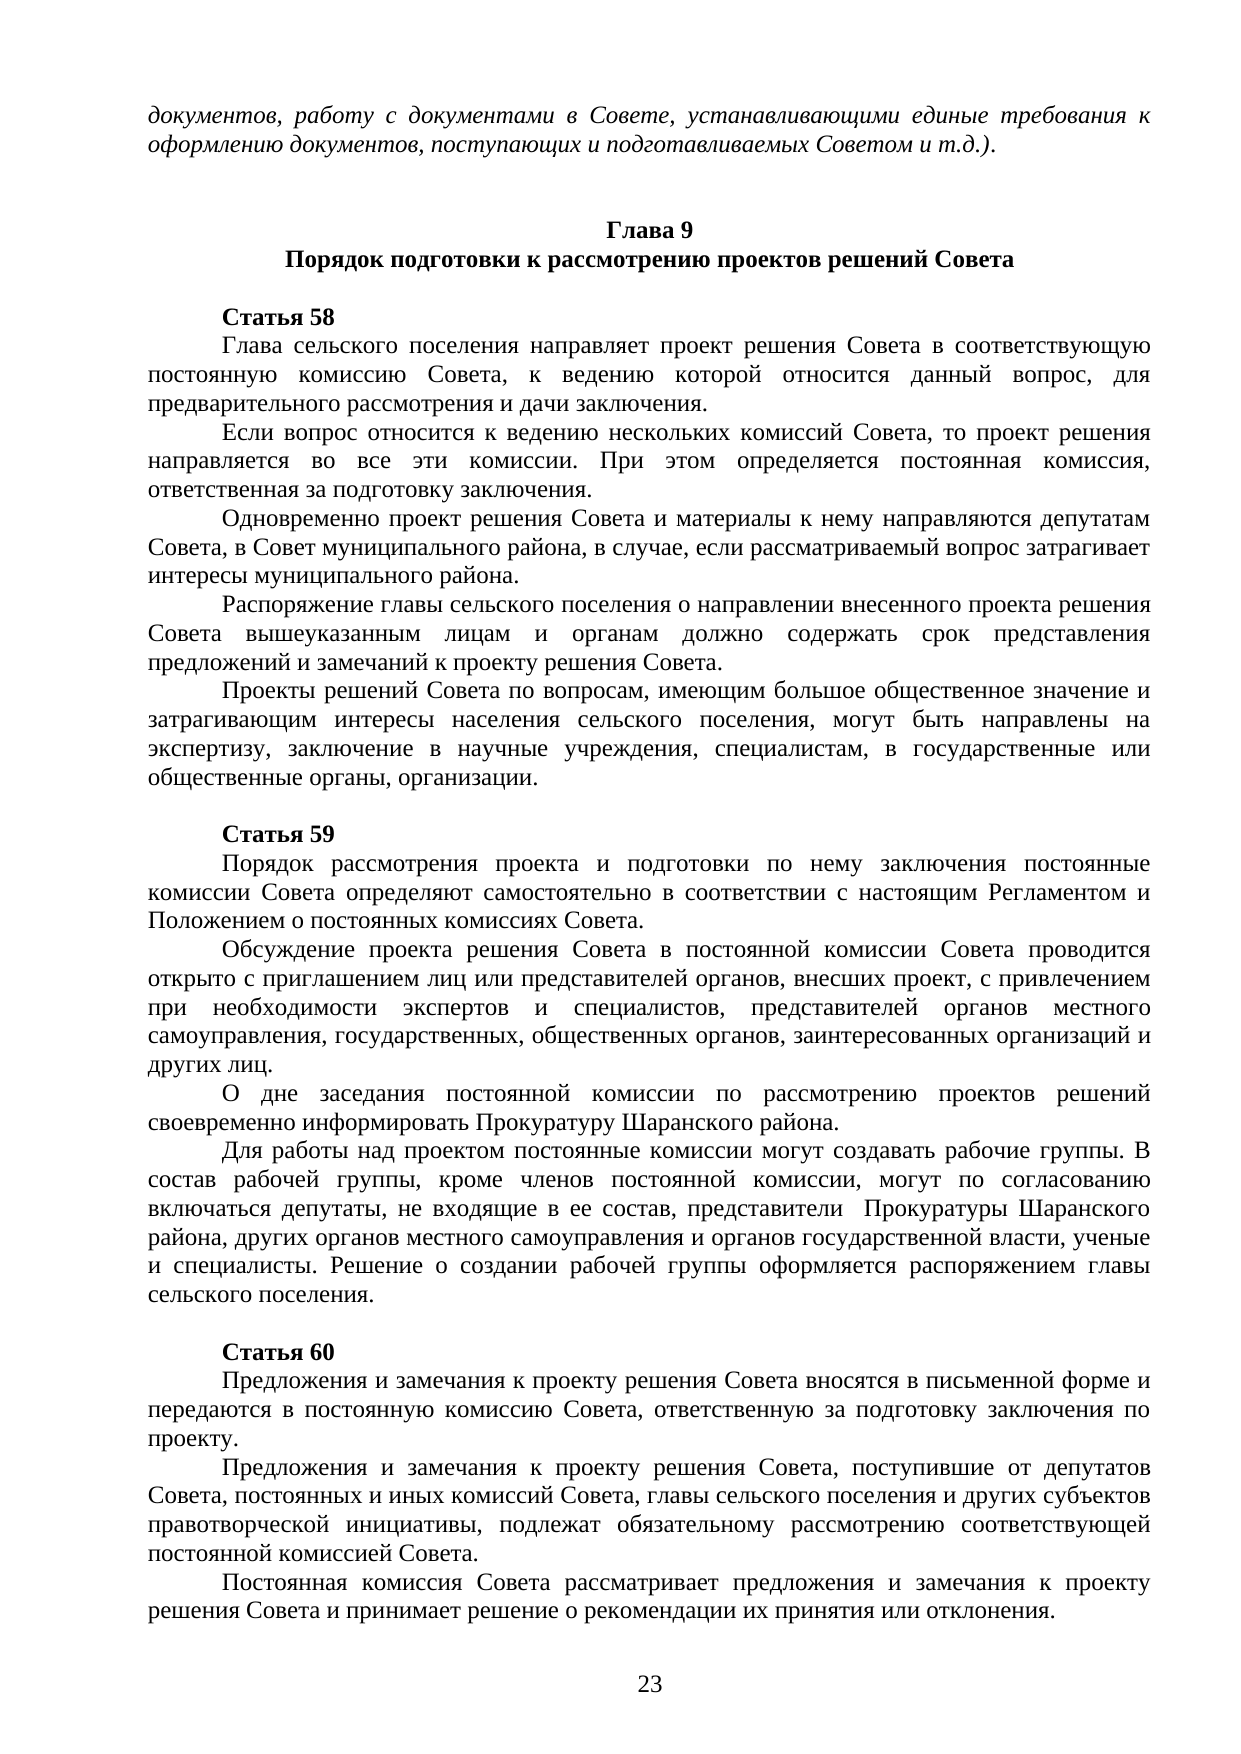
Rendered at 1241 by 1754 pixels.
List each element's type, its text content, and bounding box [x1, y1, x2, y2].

text Распоряжение главы сельского поселения о направлении внесенного проекта решения Совета вышеуказанным лицам и органам должно содержать срок представления предложений и замечаний к проекту решения Совета. [148, 589, 1152, 675]
text Проекты решений Совета по вопросам, имеющим большое общественное значение и затрагивающим интересы населения сельского поселения, могут быть направлены на экспертизу, заключение в научные учреждения, специалистам, в государственные или общественные органы, организации. [148, 675, 1152, 790]
text Постоянная комиссия Совета рассматривает предложения и замечания к проекту решения Совета и принимает решение о рекомендации их принятия или отклонения. [148, 1567, 1152, 1624]
text Глава сельского поселения направляет проект решения Совета в соответствующую постоянную комиссию Совета, к ведению которой относится данный вопрос, для предварительного рассмотрения и дачи заключения. [148, 330, 1152, 417]
text Статья 58 [148, 302, 1152, 330]
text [148, 100, 1152, 158]
text Статья 60 [148, 1337, 1152, 1365]
subtitle Глава 9 [148, 215, 1152, 244]
text Обсуждение проекта решения Совета в постоянной комиссии Совета проводится открыто с приглашением лиц или представителей органов, внесших проект, с привлечением при необходимости экспертов и специалистов, представителей органов местного самоуправления, государственных, общественных органов, заинтересованных организаций и других лиц. [148, 934, 1152, 1078]
text Порядок рассмотрения проекта и подготовки по нему заключения постоянные комиссии Совета определяют самостоятельно в соответствии с настоящим Регламентом и Положением о постоянных комиссиях Совета. [148, 848, 1152, 934]
text Для работы над проектом постоянные комиссии могут создавать рабочие группы. В состав рабочей группы, кроме членов постоянной комиссии, могут по согласованию включаться депутаты, не входящие в ее состав, представители Прокуратуры Шаранского района, других органов местного самоуправления и органов государственной власти, ученые и специалисты. Решение о создании рабочей группы оформляется распоряжением главы сельского поселения. [148, 1135, 1152, 1308]
text Одновременно проект решения Совета и материалы к нему направляются депутатам Совета, в Совет муниципального района, в случае, если рассматриваемый вопрос затрагивает интересы муниципального района. [148, 503, 1152, 589]
text Статья 59 [148, 819, 1152, 848]
text Если вопрос относится к ведению нескольких комиссий Совета, то проект решения направляется во все эти комиссии. При этом определяется постоянная комиссия, ответственная за подготовку заключения. [148, 417, 1152, 503]
text Предложения и замечания к проекту решения Совета вносятся в письменной форме и передаются в постоянную комиссию Совета, ответственную за подготовку заключения по проекту. [148, 1365, 1152, 1452]
text О дне заседания постоянной комиссии по рассмотрению проектов решений своевременно информировать Прокуратуру Шаранского района. [148, 1078, 1152, 1135]
text Предложения и замечания к проекту решения Совета, поступившие от депутатов Совета, постоянных и иных комиссий Совета, главы сельского поселения и других субъектов правотворческой инициативы, подлежат обязательному рассмотрению соответствующей постоянной комиссией Совета. [148, 1452, 1152, 1567]
subtitle Порядок подготовки к рассмотрению проектов решений Совета [148, 244, 1152, 273]
